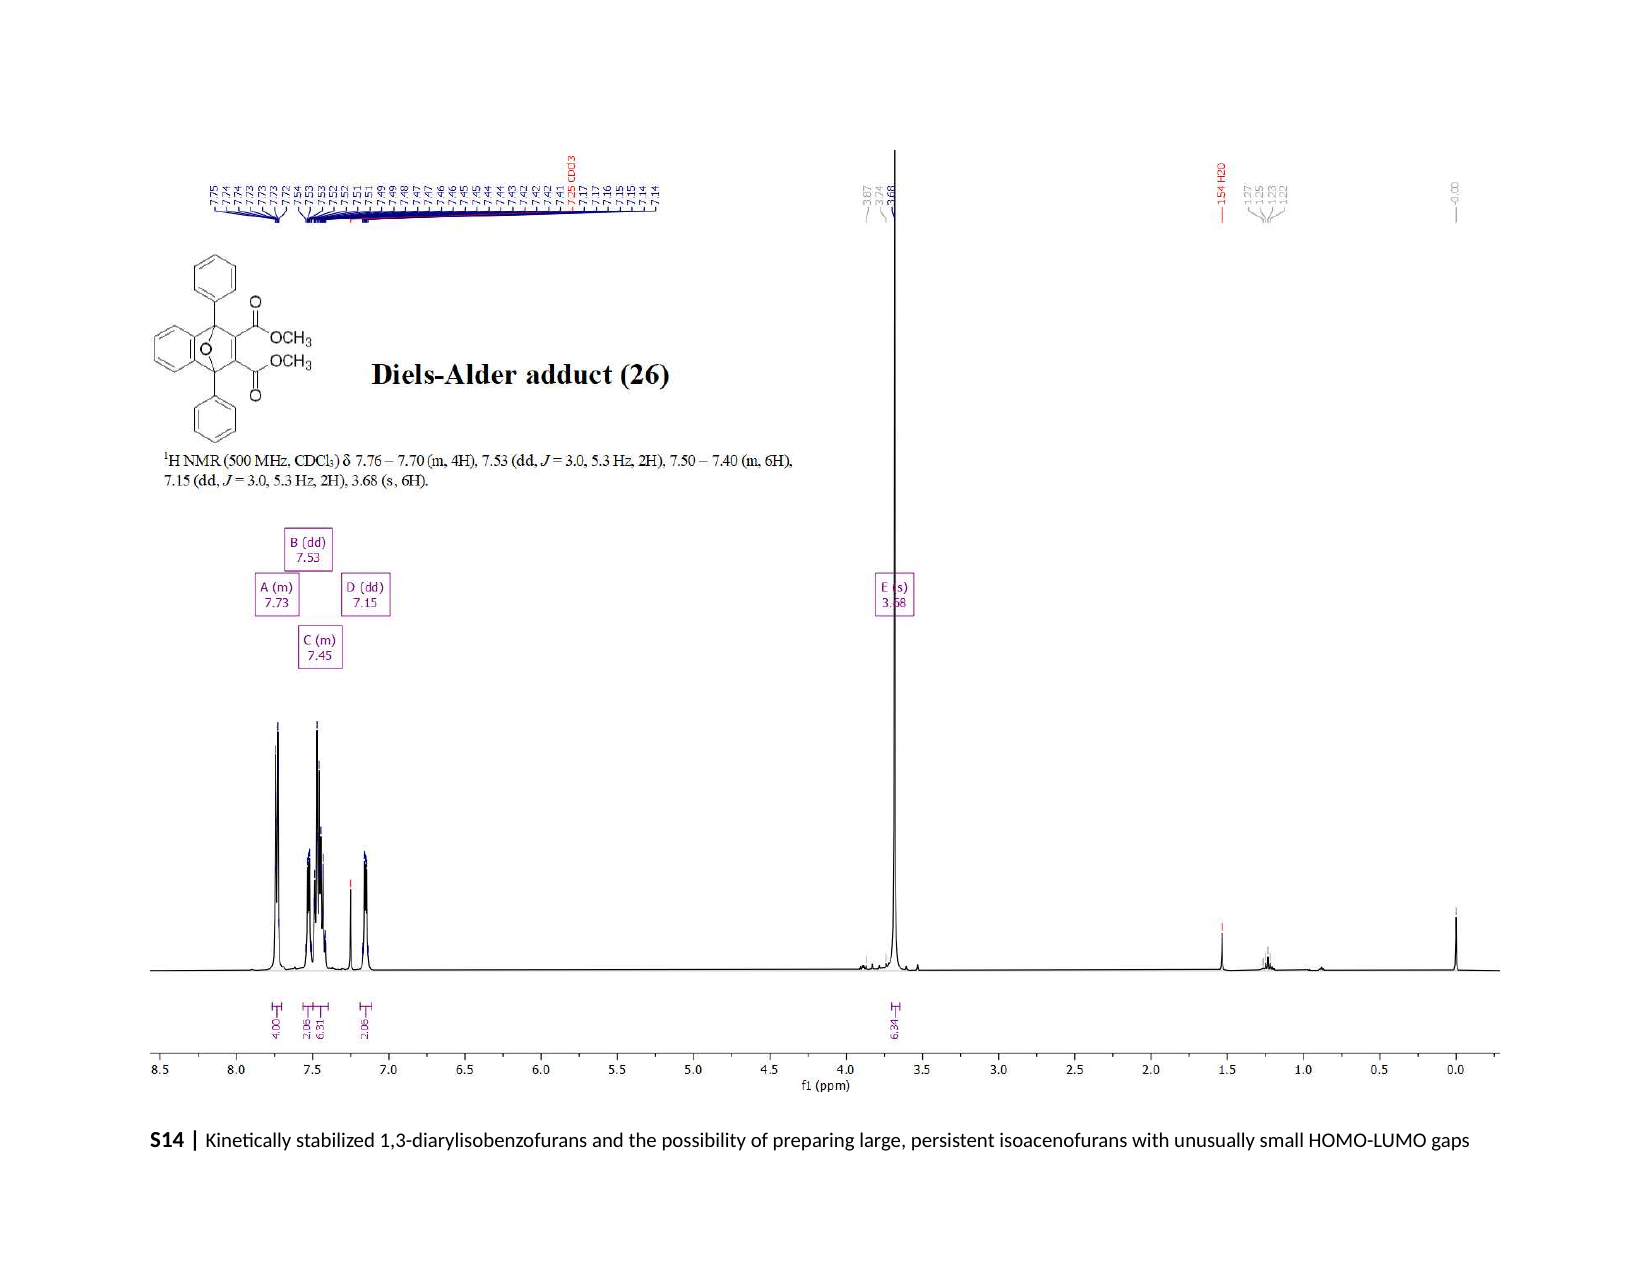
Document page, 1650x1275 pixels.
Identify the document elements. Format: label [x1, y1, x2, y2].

picture [150, 150, 1500, 1092]
